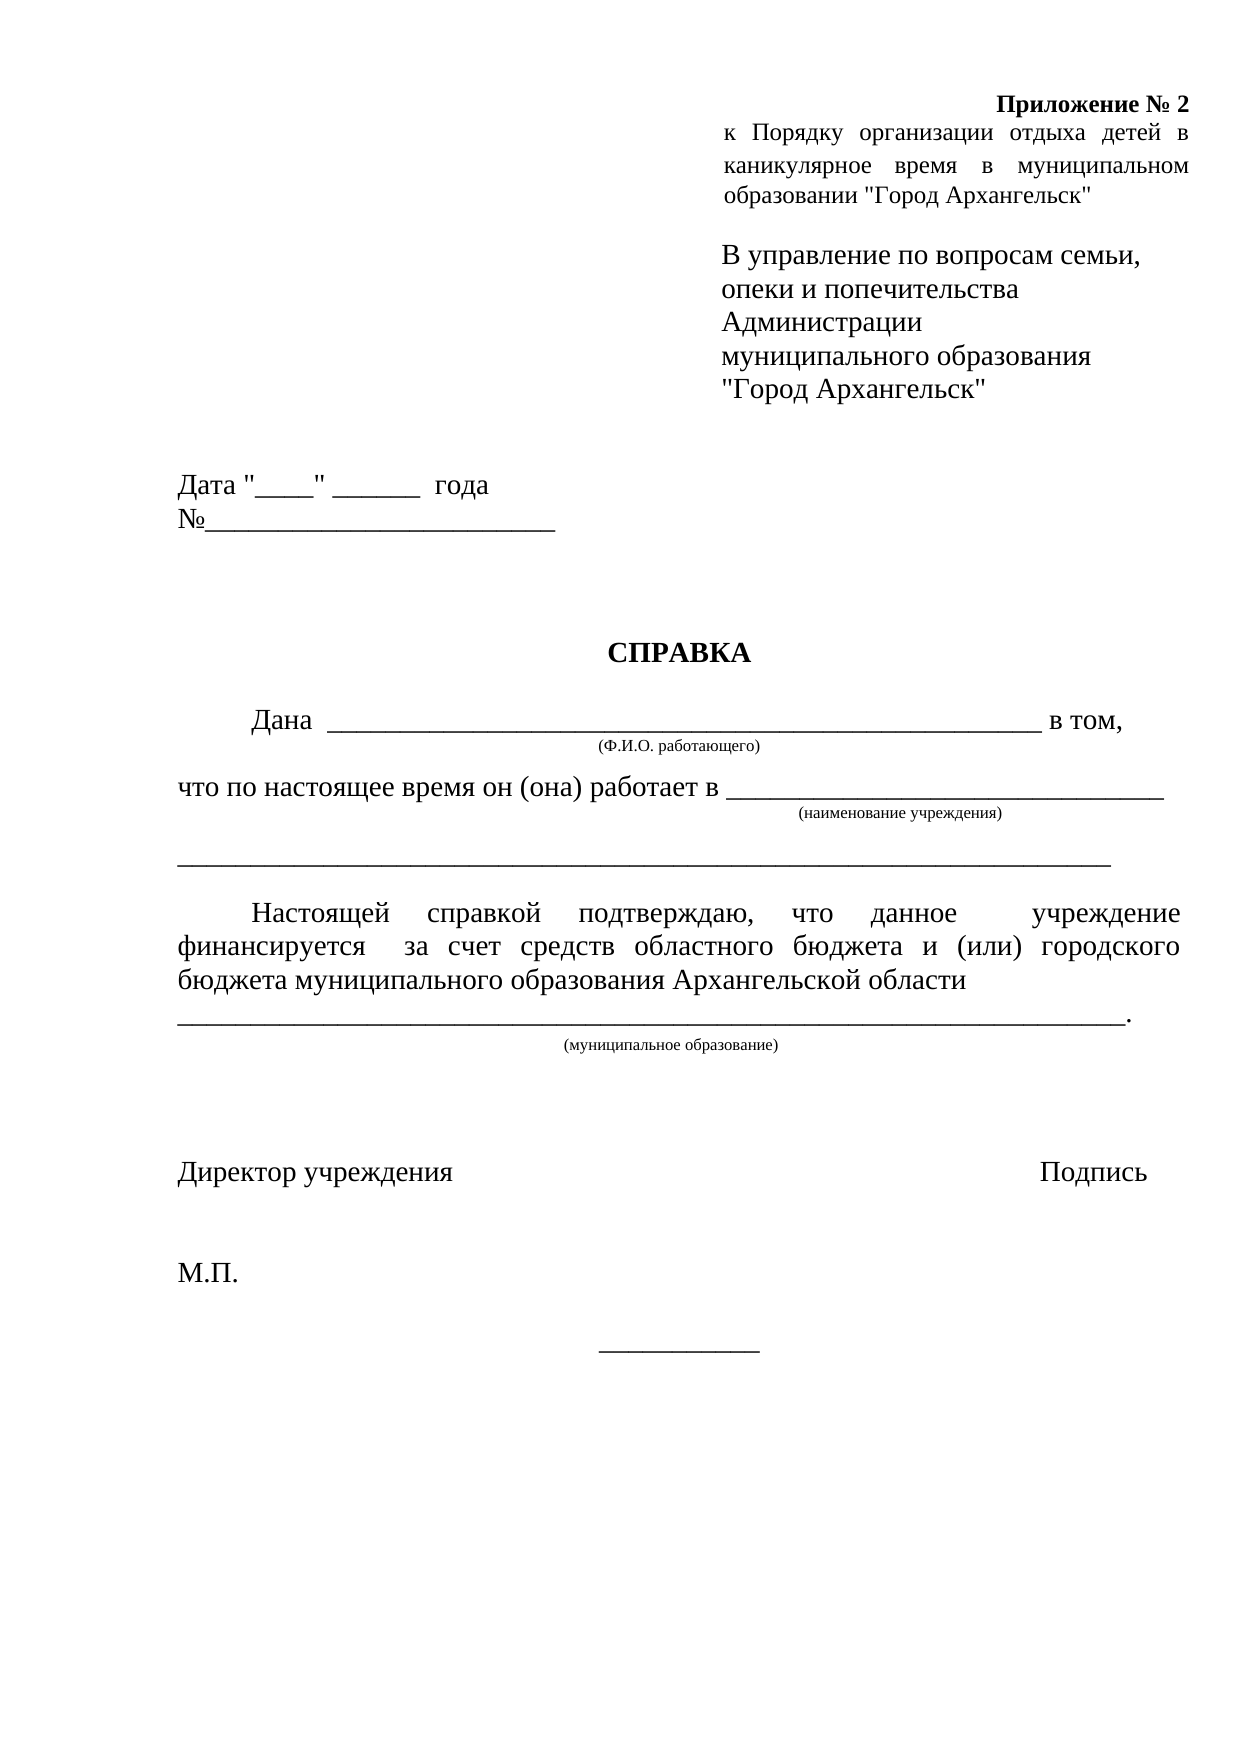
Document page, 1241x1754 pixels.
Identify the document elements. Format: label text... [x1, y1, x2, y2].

text Дата "____" ______ года [177, 467, 1181, 501]
text (наименование учреждения) [177, 803, 1181, 836]
text (Ф.И.О. работающего) [177, 736, 1181, 769]
text опеки и попечительства [721, 271, 1190, 304]
text Дана _________________________________________________ в том, [177, 702, 1181, 736]
text что по настоящее время он (она) работает в ______________________________ [177, 769, 1181, 803]
text Директор учреждения Подпись [177, 1154, 1181, 1188]
text к Порядку организации отдыха детей в каникулярное время в муниципальном образовании "Город Архангельск" [723, 117, 1189, 208]
text М.П. [177, 1255, 1181, 1289]
text Администрации [721, 304, 1190, 338]
text СПРАВКА [177, 635, 1181, 668]
text ___________ [177, 1322, 1181, 1356]
text "Город Архангельск" [721, 371, 1190, 405]
text (муниципальное образование) [177, 1029, 1181, 1054]
text ________________________________________________________________ [177, 836, 1181, 870]
text Приложение № 2 [658, 89, 1189, 117]
text В управление по вопросам семьи, [721, 237, 1190, 271]
text Настоящей справкой подтверждаю, что данное учреждение финансируется за счет средств областного бюджета и (или) городского бюджета муниципального образования Архангельской области [177, 895, 1181, 995]
text №________________________ [177, 501, 1181, 534]
text муниципального образования [721, 338, 1190, 371]
text _________________________________________________________________. [177, 995, 1181, 1029]
